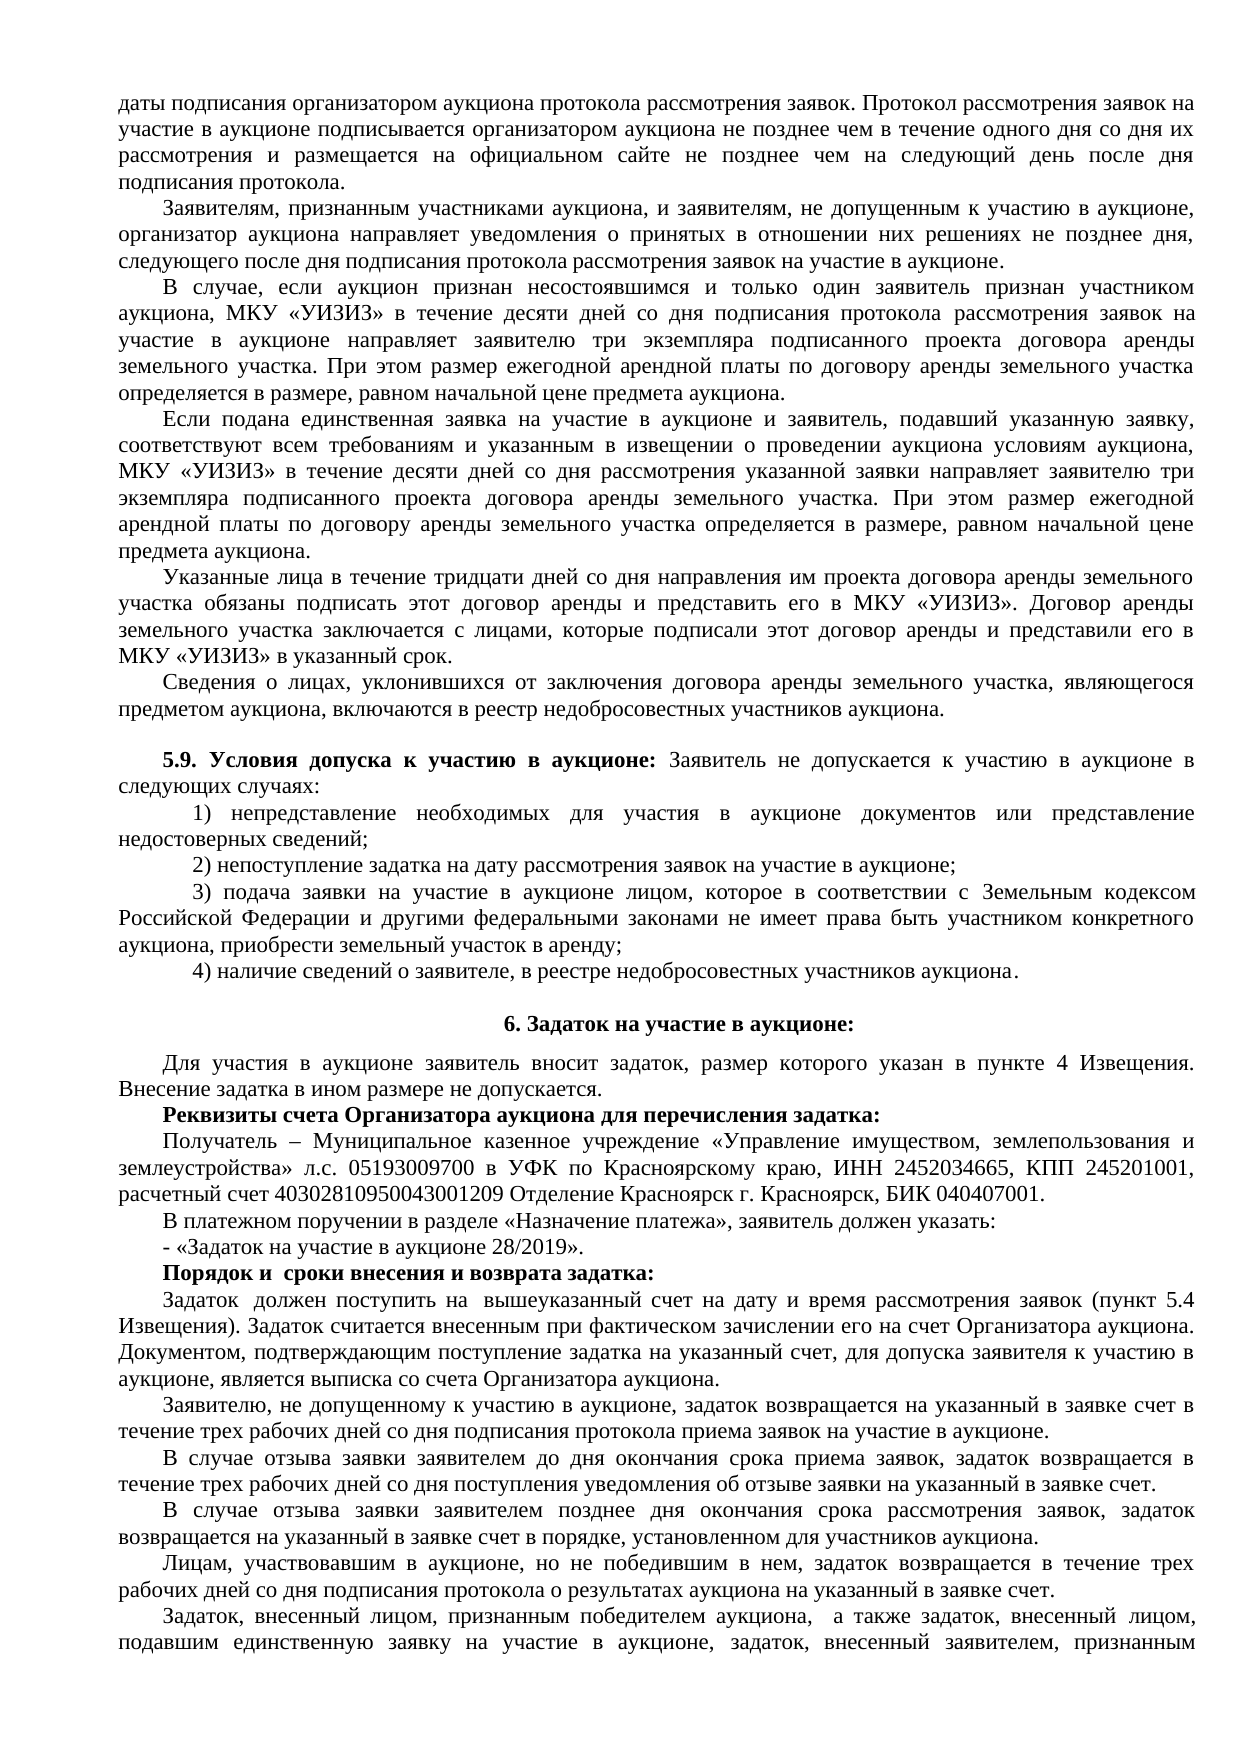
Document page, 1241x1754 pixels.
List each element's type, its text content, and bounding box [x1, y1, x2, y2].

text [118, 89, 1196, 194]
text Заявителю, не допущенному к участию в аукционе, задаток возвращается на указанный в заявке счет в течение трех рабочих дней со дня подписания протокола приема заявок на участие в аукционе. [118, 1391, 1196, 1444]
text В случае отзыва заявки заявителем до дня окончания срока приема заявок, задаток возвращается в течение трех рабочих дней со дня поступления уведомления об отзыве заявки на указанный в заявке счет. [118, 1444, 1196, 1497]
text Порядок и сроки внесения и возврата задатка: [118, 1259, 1196, 1286]
text 5.9. Условия допуска к участию в аукционе: Заявитель не допускается к участию в аукционе в следующих случаях: [118, 746, 1196, 799]
text Заявителям, признанным участниками аукциона, и заявителям, не допущенным к участию в аукционе, организатор аукциона направляет уведомления о принятых в отношении них решениях не позднее дня, следующего после дня подписания протокола рассмотрения заявок на участие в аукционе. [118, 194, 1196, 273]
text Лицам, участвовавшим в аукционе, но не победившим в нем, задаток возвращается в течение трех рабочих дней со дня подписания протокола о результатах аукциона на указанный в заявке счет. [118, 1549, 1196, 1602]
text Реквизиты счета Организатора аукциона для перечисления задатка: [118, 1101, 1196, 1128]
text Получатель – Муниципальное казенное учреждение «Управление имуществом, землепользования и землеустройства» л.с. 05193009700 в УФК по Красноярскому краю, ИНН 2452034665, КПП 245201001, расчетный счет 40302810950043001209 Отделение Красноярск г. Красноярск, БИК 040407001. [118, 1128, 1196, 1207]
text Указанные лица в течение тридцати дней со дня направления им проекта договора аренды земельного участка обязаны подписать этот договор аренды и представить его в МКУ «УИЗИЗ». Договор аренды земельного участка заключается с лицами, которые подписали этот договор аренды и представили его в МКУ «УИЗИЗ» в указанный срок. [118, 563, 1196, 668]
text Для участия в аукционе заявитель вносит задаток, размер которого указан в пункте 4 Извещения. Внесение задатка в ином размере не допускается. [118, 1048, 1196, 1101]
text 4) наличие сведений о заявителе, в реестре недобросовестных участников аукциона. [118, 957, 1196, 983]
text - «Задаток на участие в аукционе 28/2019». [118, 1233, 1196, 1259]
text 6. Задаток на участие в аукционе: [118, 1010, 1196, 1036]
text Сведения о лицах, уклонившихся от заключения договора аренды земельного участка, являющегося предметом аукциона, включаются в реестр недобросовестных участников аукциона. [118, 668, 1196, 721]
text Если подана единственная заявка на участие в аукционе и заявитель, подавший указанную заявку, соответствуют всем требованиям и указанным в извещении о проведении аукциона условиям аукциона, МКУ «УИЗИЗ» в течение десяти дней со дня рассмотрения указанной заявки направляет заявителю три экземпляра подписанного проекта договора аренды земельного участка. При этом размер ежегодной арендной платы по договору аренды земельного участка определяется в размере, равном начальной цене предмета аукциона. [118, 405, 1196, 563]
text 3) подача заявки на участие в аукционе лицом, которое в соответствии с Земельным кодексом Российской Федерации и другими федеральными законами не имеет права быть участником конкретного аукциона, приобрести земельный участок в аренду; [118, 878, 1196, 957]
text В случае, если аукцион признан несостоявшимся и только один заявитель признан участником аукциона, МКУ «УИЗИЗ» в течение десяти дней со дня подписания протокола рассмотрения заявок на участие в аукционе направляет заявителю три экземпляра подписанного проекта договора аренды земельного участка. При этом размер ежегодной арендной платы по договору аренды земельного участка определяется в размере, равном начальной цене предмета аукциона. [118, 273, 1196, 405]
text 1) непредставление необходимых для участия в аукционе документов или представление недостоверных сведений; [118, 799, 1196, 852]
text В платежном поручении в разделе «Назначение платежа», заявитель должен указать: [118, 1207, 1196, 1233]
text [118, 1602, 1196, 1655]
text В случае отзыва заявки заявителем позднее дня окончания срока рассмотрения заявок, задаток возвращается на указанный в заявке счет в порядке, установленном для участников аукциона. [118, 1497, 1196, 1549]
text Задаток должен поступить на вышеуказанный счет на дату и время рассмотрения заявок (пункт 5.4 Извещения). Задаток считается внесенным при фактическом зачислении его на счет Организатора аукциона. Документом, подтверждающим поступление задатка на указанный счет, для допуска заявителя к участию в аукционе, является выписка со счета Организатора аукциона. [118, 1286, 1196, 1391]
text 2) непоступление задатка на дату рассмотрения заявок на участие в аукционе; [118, 852, 1196, 878]
